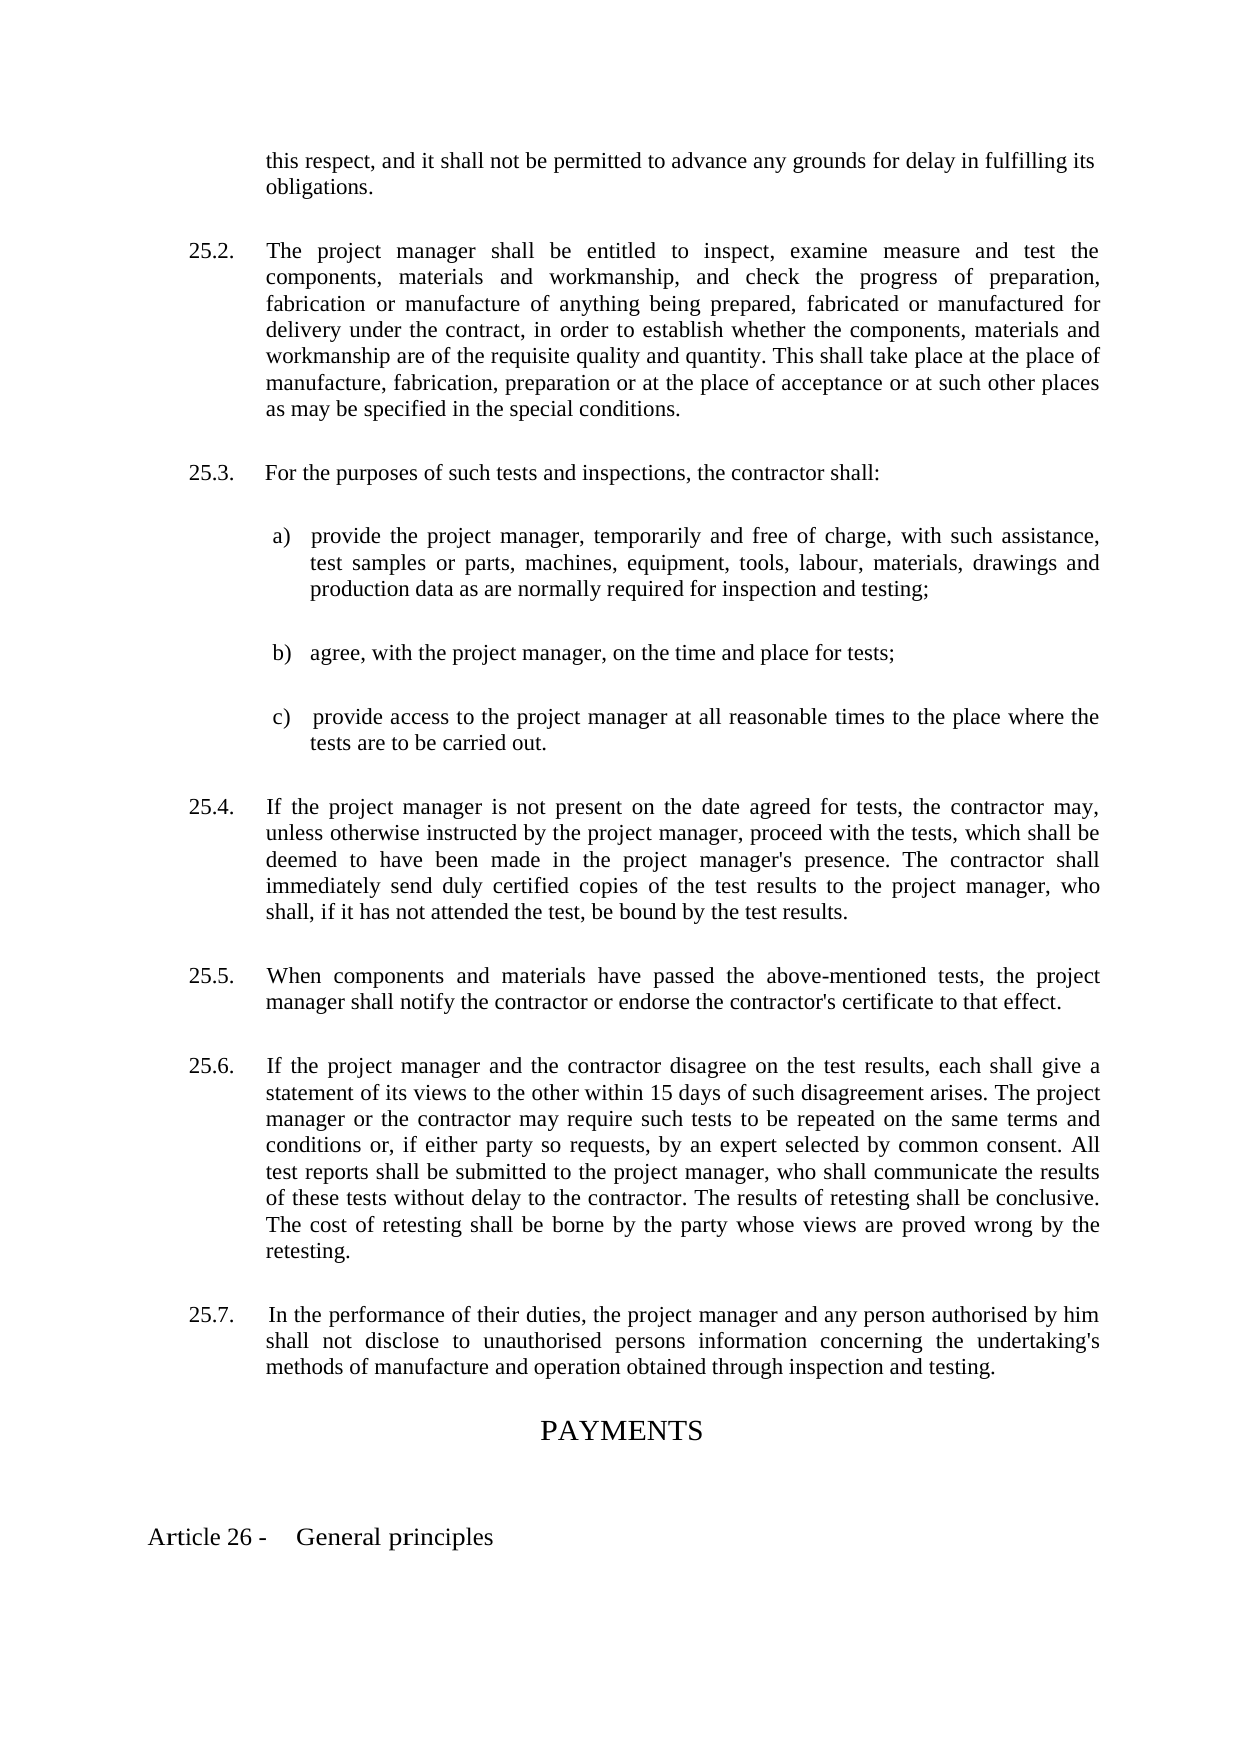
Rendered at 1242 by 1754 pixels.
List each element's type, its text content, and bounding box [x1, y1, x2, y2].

text 25.2. The project manager shall be entitled to inspect, examine measure and test the components, materials and workmanship, and check the progress of preparation, fabrication or manufacture of anything being prepared, fabricated or manufactured for delivery under the contract, in order to establish whether the components, materials and workmanship are of the requisite quality and quantity. This shall take place at the place of manufacture, fabrication, preparation or at the place of acceptance or at such other places as may be specified in the special conditions. [189, 237, 1100, 421]
text this respect, and it shall not be permitted to advance any grounds for delay in fulfilling its obligations. [266, 147, 1100, 200]
text 25.4. If the project manager is not present on the date agreed for tests, the contractor may, unless otherwise instructed by the project manager, proceed with the tests, which shall be deemed to have been made in the project manager's presence. The contractor shall immediately send duly certified copies of the test results to the project manager, who shall, if it has not attended the test, be bound by the test results. [189, 793, 1100, 925]
text 25.3. For the purposes of such tests and inspections, the contractor shall: [189, 459, 1108, 485]
text 25.7. In the performance of their duties, the project manager and any person authorised by him shall not disclose to unauthorised persons information concerning the undertaking's methods of manufacture and operation obtained through inspection and testing. [189, 1301, 1100, 1380]
text PAYMENTS [534, 1413, 709, 1447]
text a) provide the project manager, temporarily and free of charge, with such assistance, test samples or parts, machines, equipment, tools, labour, materials, drawings and production data as are normally required for inspection and testing; [272, 523, 1100, 602]
text Article 26 - General principles [147, 1522, 1108, 1551]
text c) provide access to the project manager at all reasonable times to the place where the tests are to be carried out. [272, 703, 1100, 756]
text 25.5. When components and materials have passed the above-mentioned tests, the project manager shall notify the contractor or endorse the contractor's certificate to that effect. [189, 963, 1100, 1015]
text b) agree, with the project manager, on the time and place for tests; [272, 639, 1108, 666]
text 25.6. If the project manager and the contractor disagree on the test results, each shall give a statement of its views to the other within 15 days of such disagreement arises. The project manager or the contractor may require such tests to be repeated on the same terms and conditions or, if either party so requests, by an expert selected by common consent. All test reports shall be submitted to the project manager, who shall communicate the results of these tests without delay to the contractor. The results of retesting shall be conclusive. The cost of retesting shall be borne by the party whose views are proved wrong by the retesting. [189, 1052, 1100, 1263]
